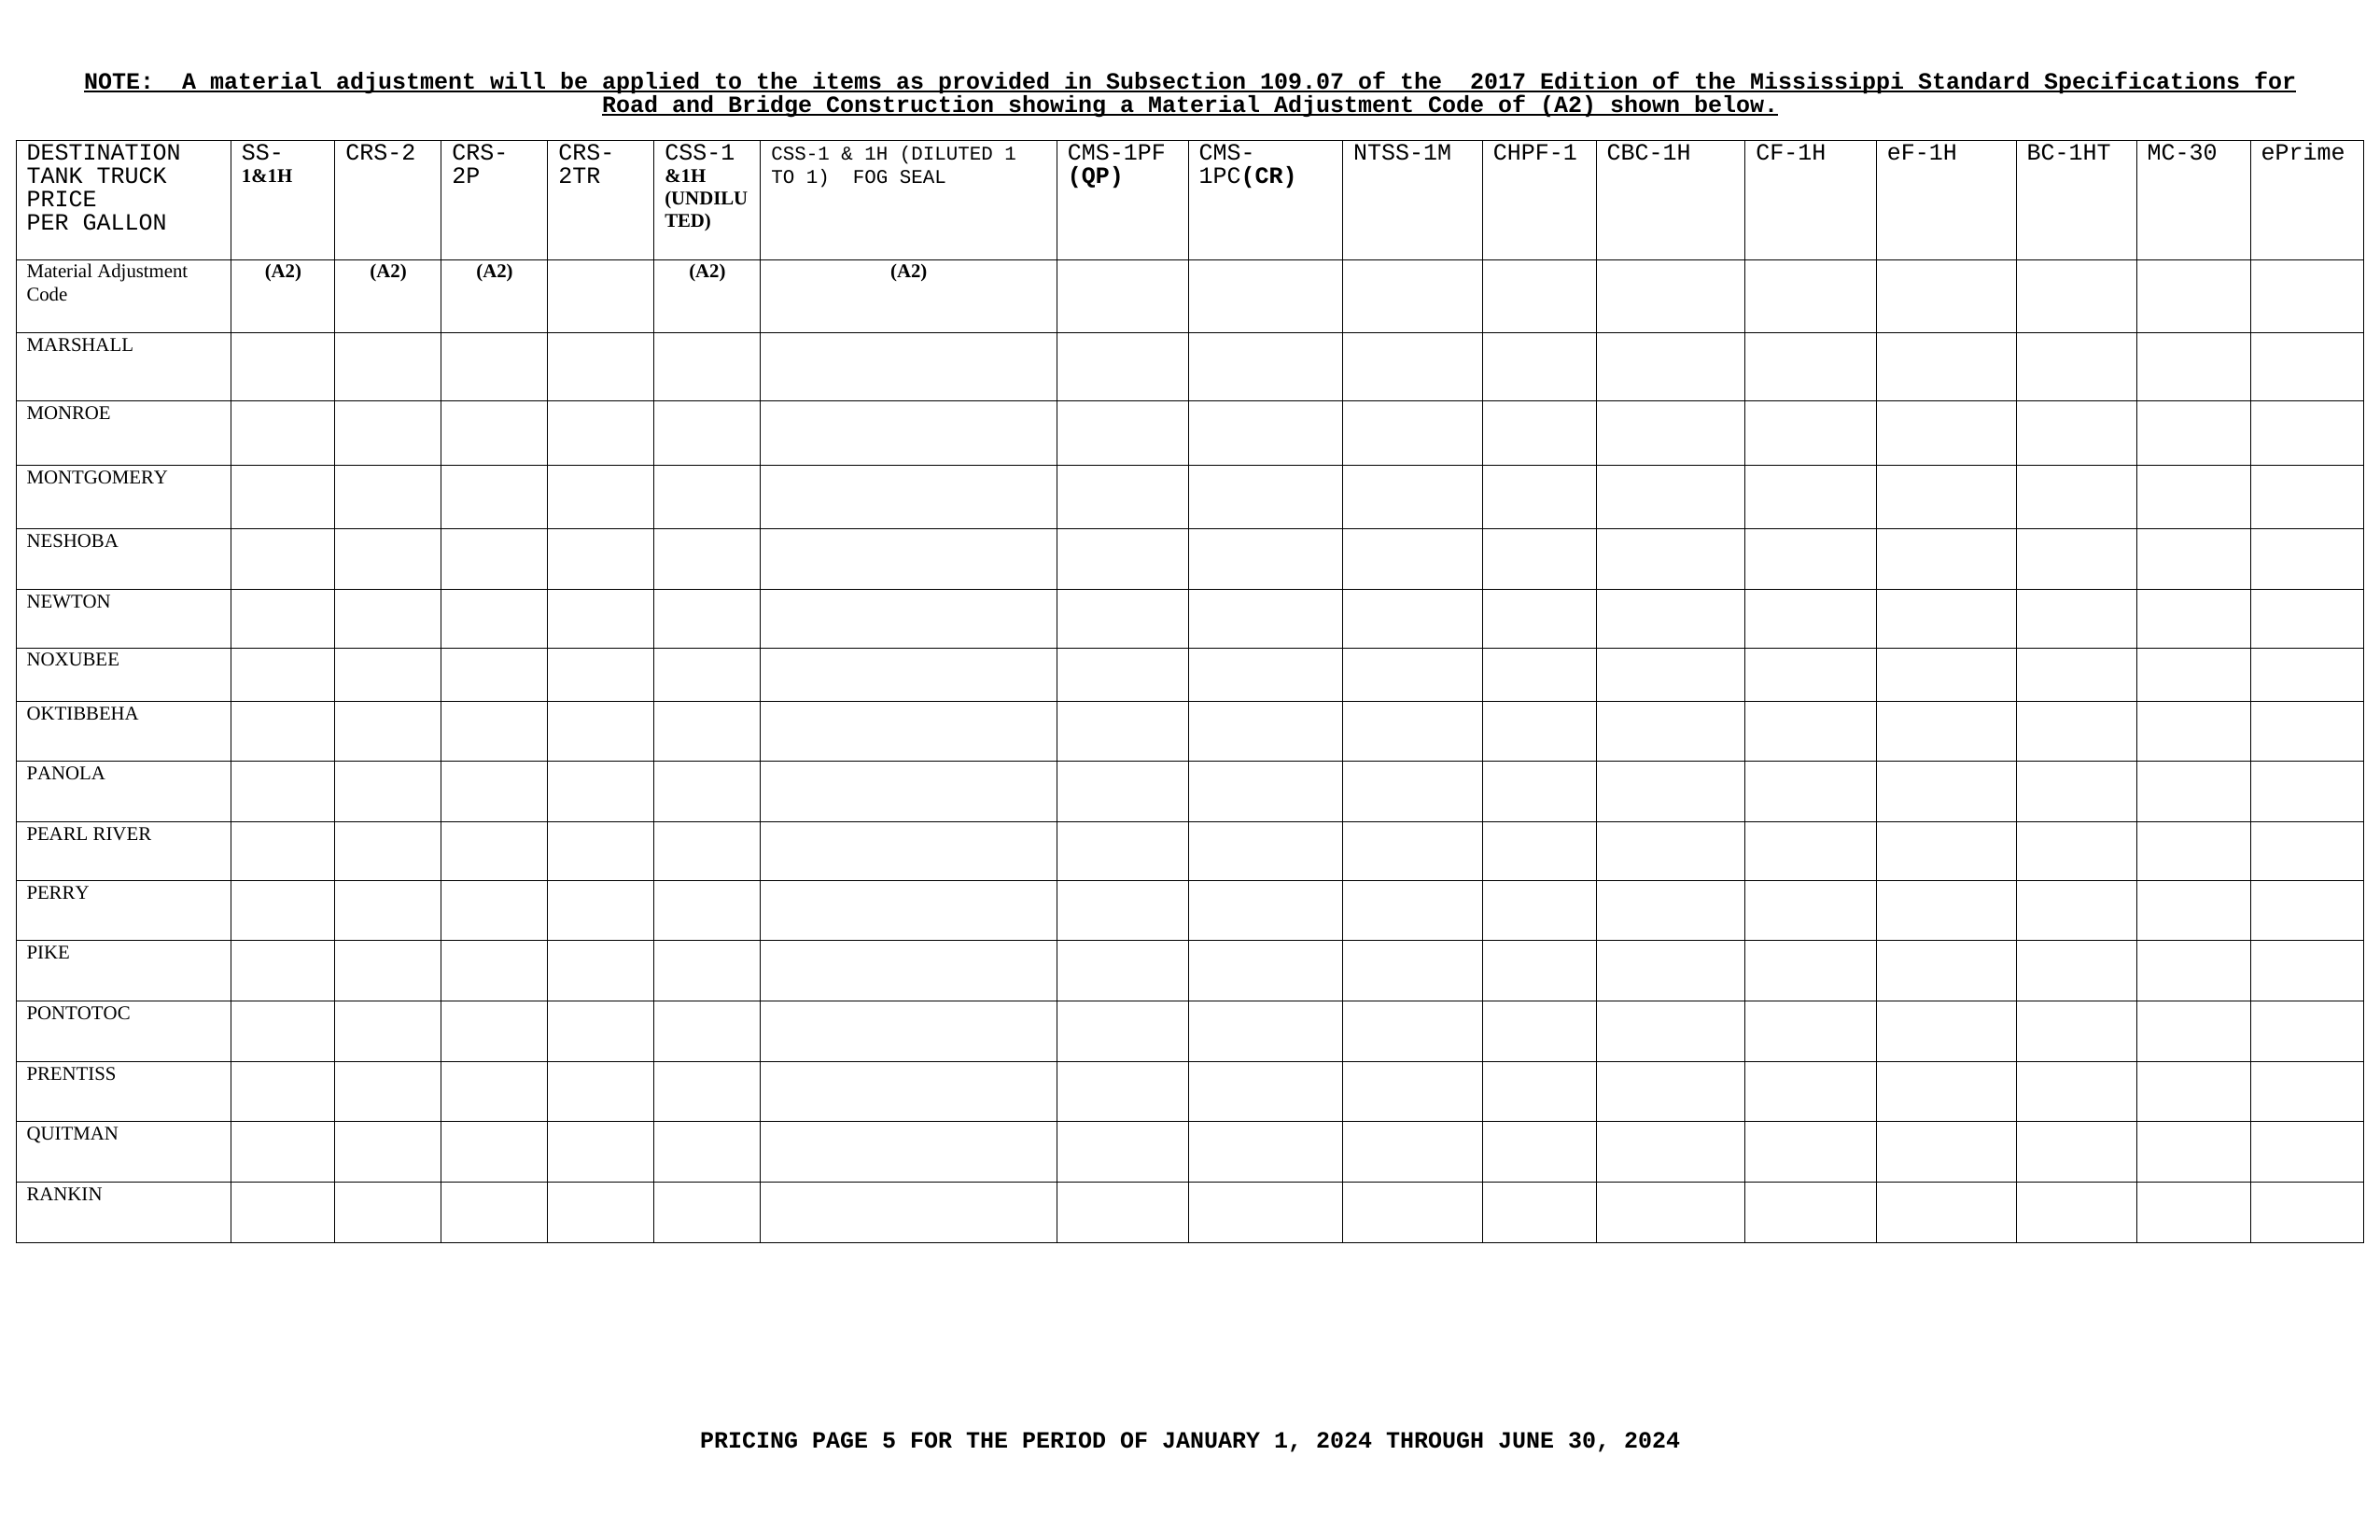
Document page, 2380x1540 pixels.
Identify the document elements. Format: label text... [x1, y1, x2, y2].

table_cell [761, 1001, 1057, 1061]
table_cell [654, 702, 760, 761]
table_header CHPF-1 [1483, 141, 1596, 259]
table_cell [654, 529, 760, 589]
table_cell [1597, 1001, 1744, 1061]
table_cell [231, 333, 334, 400]
table_cell [2137, 260, 2250, 332]
table_cell NESHOBA [17, 529, 231, 589]
table_cell PERRY [17, 881, 231, 940]
table_cell [1745, 529, 1876, 589]
table_cell [335, 762, 441, 821]
table_header CSS-1 & 1H (DILUTED 1 TO 1) FOG SEAL [761, 141, 1057, 259]
table_cell [231, 590, 334, 647]
table_cell [548, 401, 653, 465]
table_cell [1745, 590, 1876, 647]
table_cell [2251, 333, 2363, 400]
table_cell [231, 822, 334, 879]
table_cell PANOLA [17, 762, 231, 821]
table_cell [1597, 1062, 1744, 1121]
table_cell [2017, 401, 2136, 465]
table_cell [2251, 1122, 2363, 1182]
table_header CSS-1 &1H (UNDILUTED) [654, 141, 760, 259]
table_cell [2251, 941, 2363, 1001]
table_cell [2251, 590, 2363, 647]
table_cell [761, 1183, 1057, 1242]
table_cell [2017, 466, 2136, 528]
table_cell [1189, 702, 1342, 761]
table_cell [441, 466, 547, 528]
table_cell [1057, 1001, 1188, 1061]
table_cell [1483, 649, 1596, 701]
table_cell [548, 649, 653, 701]
table_cell [1057, 590, 1188, 647]
table_cell [548, 941, 653, 1001]
table_cell [2137, 1062, 2250, 1121]
table_cell [1597, 466, 1744, 528]
table_cell [441, 333, 547, 400]
table_cell [1189, 529, 1342, 589]
table_cell [1745, 762, 1876, 821]
table_cell [1597, 881, 1744, 940]
table_cell [335, 702, 441, 761]
table_cell [1597, 649, 1744, 701]
table_cell [2251, 1062, 2363, 1121]
table_cell [548, 466, 653, 528]
table_cell [1343, 702, 1482, 761]
table_cell [2017, 941, 2136, 1001]
table_cell [1597, 260, 1744, 332]
table_cell [1745, 649, 1876, 701]
table_cell [1343, 1062, 1482, 1121]
table_cell [1483, 590, 1596, 647]
table_cell [548, 1062, 653, 1121]
table_cell [548, 260, 653, 332]
table_cell [441, 822, 547, 879]
table_cell NOXUBEE [17, 649, 231, 701]
table_cell [2251, 822, 2363, 879]
table_cell [654, 1001, 760, 1061]
table_cell [1877, 1062, 2016, 1121]
table_cell PONTOTOC [17, 1001, 231, 1061]
table_cell [2137, 333, 2250, 400]
table_cell [1483, 333, 1596, 400]
table_cell [441, 941, 547, 1001]
table_cell (A2) [231, 260, 334, 332]
table_cell [1343, 333, 1482, 400]
table_header CRS-2 [335, 141, 441, 259]
table_cell [1483, 529, 1596, 589]
table_cell [654, 401, 760, 465]
table_cell [441, 881, 547, 940]
table_header BC-1HT [2017, 141, 2136, 259]
table_cell [654, 466, 760, 528]
table_cell [441, 702, 547, 761]
table_cell MARSHALL [17, 333, 231, 400]
table_cell [231, 1122, 334, 1182]
table_cell [2017, 822, 2136, 879]
table_cell [1189, 1062, 1342, 1121]
table_cell [441, 1062, 547, 1121]
table_cell [1057, 649, 1188, 701]
table_cell [441, 1001, 547, 1061]
text NOTE: A material adjustment will be applied to the items as provided in Subsection 109.07 of the 2017 Edition of the Mississippi Standard Specifications for Road and Bridge Construction showing a Material Adjustment Code of (A2) shown below. [70, 70, 2310, 117]
table_cell [654, 941, 760, 1001]
table_cell [1343, 529, 1482, 589]
table_cell [335, 1183, 441, 1242]
table_cell [1745, 1062, 1876, 1121]
table_header ePrime [2251, 141, 2363, 259]
table_cell [1189, 466, 1342, 528]
table_cell [2251, 881, 2363, 940]
table_cell [335, 401, 441, 465]
table_cell [1343, 762, 1482, 821]
table_cell [2137, 649, 2250, 701]
table_cell Material Adjustment Code [17, 260, 231, 332]
table_cell [1877, 762, 2016, 821]
table_cell [1057, 333, 1188, 400]
table_cell [2137, 822, 2250, 879]
table_cell [231, 529, 334, 589]
table_cell [231, 401, 334, 465]
table_cell NEWTON [17, 590, 231, 647]
table_cell [335, 529, 441, 589]
table_cell [548, 1122, 653, 1182]
table_cell [1877, 702, 2016, 761]
table_cell [231, 941, 334, 1001]
table_cell [654, 1062, 760, 1121]
table_cell [231, 881, 334, 940]
table_cell [1597, 1122, 1744, 1182]
table_cell [1745, 702, 1876, 761]
table_header CRS- 2P [441, 141, 547, 259]
text PRICING PAGE 5 FOR THE PERIOD OF JANUARY 1, 2024 THROUGH JUNE 30, 2024 [70, 1430, 2310, 1453]
table_cell [1343, 822, 1482, 879]
table_cell [2251, 1183, 2363, 1242]
table_cell [1597, 702, 1744, 761]
table_cell [441, 762, 547, 821]
table_cell [2137, 941, 2250, 1001]
table_cell [1057, 762, 1188, 821]
table_header eF-1H [1877, 141, 2016, 259]
table_cell [2137, 762, 2250, 821]
table_cell [1877, 333, 2016, 400]
table_cell [231, 702, 334, 761]
table_cell (A2) [761, 260, 1057, 332]
table_cell [548, 529, 653, 589]
table_cell [335, 466, 441, 528]
table_cell [761, 649, 1057, 701]
table_cell [1483, 941, 1596, 1001]
table_cell [335, 649, 441, 701]
table_cell [1745, 260, 1876, 332]
table_cell [441, 401, 547, 465]
table_cell RANKIN [17, 1183, 231, 1242]
table_cell [335, 941, 441, 1001]
table_cell (A2) [335, 260, 441, 332]
table_cell [1877, 822, 2016, 879]
table_cell [761, 702, 1057, 761]
table_cell [1597, 333, 1744, 400]
table_cell [1877, 590, 2016, 647]
table_header CBC-1H [1597, 141, 1744, 259]
table_cell [761, 941, 1057, 1001]
table_cell [1597, 590, 1744, 647]
table_cell [1745, 941, 1876, 1001]
table_cell [1877, 401, 2016, 465]
table_cell [1189, 1183, 1342, 1242]
table_cell [548, 702, 653, 761]
table_cell [1189, 881, 1342, 940]
table_cell [1877, 529, 2016, 589]
table_cell [441, 590, 547, 647]
table_cell [548, 881, 653, 940]
table_cell [231, 1062, 334, 1121]
table_cell [1483, 881, 1596, 940]
table_cell [1343, 590, 1482, 647]
table_cell [1745, 466, 1876, 528]
table_cell [1745, 881, 1876, 940]
table_cell [761, 1122, 1057, 1182]
table_cell [1483, 401, 1596, 465]
table_cell [441, 1183, 547, 1242]
table_cell [1189, 822, 1342, 879]
table_cell [1597, 762, 1744, 821]
table_cell [1483, 1122, 1596, 1182]
table_cell [761, 333, 1057, 400]
table_cell [335, 1062, 441, 1121]
table_cell [654, 649, 760, 701]
table_cell PIKE [17, 941, 231, 1001]
table_cell [335, 822, 441, 879]
table_cell [2251, 762, 2363, 821]
table_cell QUITMAN [17, 1122, 231, 1182]
table_cell [1483, 1183, 1596, 1242]
table_cell [1877, 260, 2016, 332]
table_cell [1343, 1122, 1482, 1182]
table_cell [1343, 1001, 1482, 1061]
table_cell [654, 881, 760, 940]
table_cell [761, 822, 1057, 879]
table_cell [654, 762, 760, 821]
table_cell [2017, 702, 2136, 761]
table_cell [1343, 941, 1482, 1001]
table_cell [1597, 529, 1744, 589]
table_cell [2251, 401, 2363, 465]
table_cell [1877, 649, 2016, 701]
table_cell [2137, 466, 2250, 528]
table_cell [231, 762, 334, 821]
table_cell [654, 1183, 760, 1242]
table_cell [2251, 529, 2363, 589]
table_cell [2017, 881, 2136, 940]
table_cell [761, 762, 1057, 821]
table_cell [654, 333, 760, 400]
table_cell [335, 1001, 441, 1061]
table_cell [2017, 529, 2136, 589]
table_cell [1057, 1183, 1188, 1242]
table_cell [335, 333, 441, 400]
table_header SS- 1&1H [231, 141, 334, 259]
table_cell [2017, 1183, 2136, 1242]
table_cell [1597, 941, 1744, 1001]
table_cell [1189, 401, 1342, 465]
table_cell [1189, 333, 1342, 400]
table_cell [2137, 1001, 2250, 1061]
table_header CF-1H [1745, 141, 1876, 259]
table_header CMS-1PF (QP) [1057, 141, 1188, 259]
table_cell [335, 590, 441, 647]
table_cell [2137, 881, 2250, 940]
table_cell [2017, 649, 2136, 701]
table_cell [1343, 881, 1482, 940]
table_cell PRENTISS [17, 1062, 231, 1121]
table_cell [1877, 881, 2016, 940]
table_cell [548, 762, 653, 821]
table_cell [1745, 333, 1876, 400]
table_cell [2251, 466, 2363, 528]
table_cell [2137, 590, 2250, 647]
table_cell [335, 1122, 441, 1182]
table_cell MONTGOMERY [17, 466, 231, 528]
table_cell [2017, 260, 2136, 332]
table_cell [654, 590, 760, 647]
table_header CMS-1PC(CR) [1189, 141, 1342, 259]
table_cell [1189, 1122, 1342, 1182]
table_cell [761, 881, 1057, 940]
table_cell [548, 822, 653, 879]
table_cell [1597, 401, 1744, 465]
table_cell [1189, 941, 1342, 1001]
table_header DESTINATION TANK TRUCK PRICE PER GALLON [17, 141, 231, 259]
table_cell [2137, 529, 2250, 589]
table_cell [761, 466, 1057, 528]
table_cell [761, 401, 1057, 465]
table_cell (A2) [441, 260, 547, 332]
table_cell [1597, 1183, 1744, 1242]
table_cell [1057, 941, 1188, 1001]
table_cell [1597, 822, 1744, 879]
table_cell [1483, 260, 1596, 332]
table_header MC-30 [2137, 141, 2250, 259]
table_cell [1483, 762, 1596, 821]
table_cell [2017, 1122, 2136, 1182]
table_cell [1877, 941, 2016, 1001]
table_cell [1189, 1001, 1342, 1061]
table_cell [2137, 1183, 2250, 1242]
table_cell [1189, 260, 1342, 332]
table_cell [1745, 822, 1876, 879]
table_cell [1057, 822, 1188, 879]
table_cell (A2) [654, 260, 760, 332]
table_cell [1745, 1122, 1876, 1182]
table_cell [1877, 466, 2016, 528]
table_cell [2017, 762, 2136, 821]
table_cell [2137, 702, 2250, 761]
table_header NTSS-1M [1343, 141, 1482, 259]
table_cell [1877, 1001, 2016, 1061]
table_cell PEARL RIVER [17, 822, 231, 879]
table_cell [1057, 260, 1188, 332]
table_cell [2017, 1001, 2136, 1061]
table_cell [1343, 260, 1482, 332]
table_cell [654, 1122, 760, 1182]
table_cell [1483, 822, 1596, 879]
table_cell [335, 881, 441, 940]
table_cell [2251, 649, 2363, 701]
table_cell [1343, 649, 1482, 701]
table_cell [1745, 1001, 1876, 1061]
table_cell [1057, 881, 1188, 940]
table_cell [2251, 260, 2363, 332]
table_cell [2137, 1122, 2250, 1182]
table_cell [548, 590, 653, 647]
table_cell MONROE [17, 401, 231, 465]
table_cell [441, 529, 547, 589]
table_cell [231, 466, 334, 528]
table_cell [1877, 1122, 2016, 1182]
table_cell [2251, 702, 2363, 761]
table_cell [1057, 529, 1188, 589]
table_cell OKTIBBEHA [17, 702, 231, 761]
table_cell [761, 1062, 1057, 1121]
table_cell [761, 529, 1057, 589]
table_cell [1057, 1122, 1188, 1182]
table_cell [548, 1001, 653, 1061]
table_cell [1189, 590, 1342, 647]
table_cell [761, 590, 1057, 647]
table_cell [1483, 1001, 1596, 1061]
table_cell [1189, 762, 1342, 821]
table_cell [1483, 466, 1596, 528]
table_cell [1877, 1183, 2016, 1242]
table_cell [2137, 401, 2250, 465]
table_cell [2017, 590, 2136, 647]
table_cell [1343, 466, 1482, 528]
table_cell [441, 649, 547, 701]
table_cell [441, 1122, 547, 1182]
table_cell [231, 649, 334, 701]
table_cell [231, 1001, 334, 1061]
table_cell [654, 822, 760, 879]
table_cell [548, 333, 653, 400]
table_cell [231, 1183, 334, 1242]
table_cell [1343, 401, 1482, 465]
table_cell [1057, 401, 1188, 465]
table_cell [1057, 1062, 1188, 1121]
table_cell [1483, 1062, 1596, 1121]
table_cell [548, 1183, 653, 1242]
table_cell [1057, 466, 1188, 528]
table_cell [1057, 702, 1188, 761]
table_cell [1343, 1183, 1482, 1242]
table_cell [1745, 401, 1876, 465]
table_cell [2251, 1001, 2363, 1061]
table_cell [1483, 702, 1596, 761]
table_cell [2017, 1062, 2136, 1121]
table_cell [1189, 649, 1342, 701]
table_header CRS-2TR [548, 141, 653, 259]
table_cell [1745, 1183, 1876, 1242]
table_cell [2017, 333, 2136, 400]
